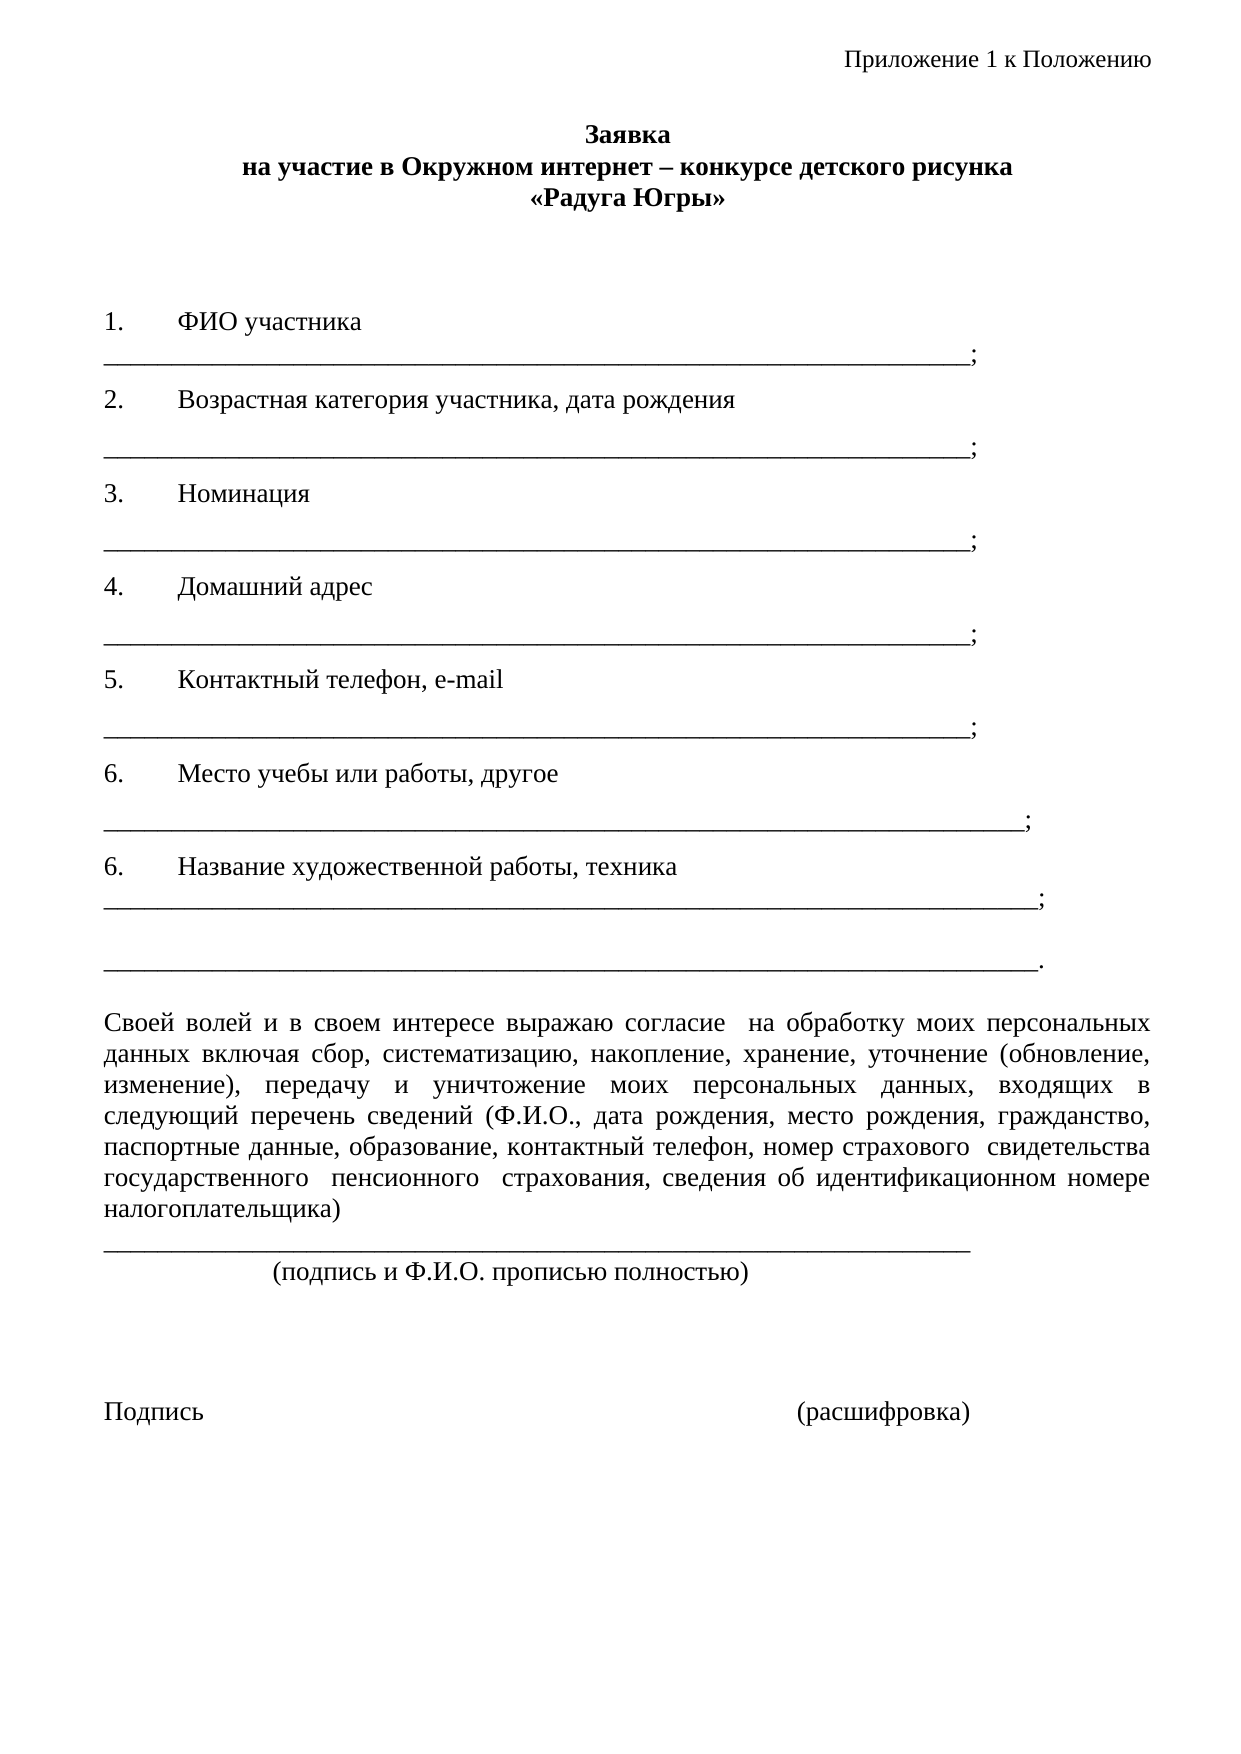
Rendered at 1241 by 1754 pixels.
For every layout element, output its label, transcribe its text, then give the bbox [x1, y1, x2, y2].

text ________________________________________________________________ [103, 1224, 1152, 1255]
text «Радуга Югры» [103, 181, 1152, 212]
text 2. Возрастная категория участника, дата рождения [103, 383, 1152, 414]
text ________________________________________________________________; [103, 430, 1152, 461]
text 6. Место учебы или работы, другое ____________________________________________________________________; [103, 757, 1152, 834]
text Своей волей и в своем интересе выражаю согласие на обработку моих персональных данных включая сбор, систематизацию, накопление, хранение, уточнение (обновление, изменение), передачу и уничтожение моих персональных данных, входящих в следующий перечень сведений (Ф.И.О., дата рождения, место рождения, гражданство, паспортные данные, образование, контактный телефон, номер страхового свидетельства государственного пенсионного страхования, сведения об идентификационном номере налогоплательщика) [103, 1006, 1152, 1224]
text 4. Домашний адрес [103, 570, 1152, 601]
text на участие в Окружном интернет – конкурсе детского рисунка [103, 150, 1152, 181]
text (подпись и Ф.И.О. прописью полностью) [103, 1255, 1152, 1333]
text 6. Название художественной работы, техника _____________________________________________________________________; [103, 850, 1152, 912]
text Приложение 1 к Положению [103, 44, 1152, 73]
text _____________________________________________________________________. [103, 943, 1152, 974]
text ________________________________________________________________; [103, 337, 1152, 368]
text 5. Контактный телефон, e-mail [103, 663, 1152, 694]
list Номинация [103, 477, 1152, 508]
text Заявка [103, 119, 1152, 150]
text ________________________________________________________________; [103, 617, 1152, 648]
text Подпись (расшифровка) [103, 1395, 1152, 1426]
text 1. ФИО участника [103, 306, 1152, 337]
text ________________________________________________________________; [103, 523, 1152, 554]
text ________________________________________________________________; [103, 710, 1152, 741]
